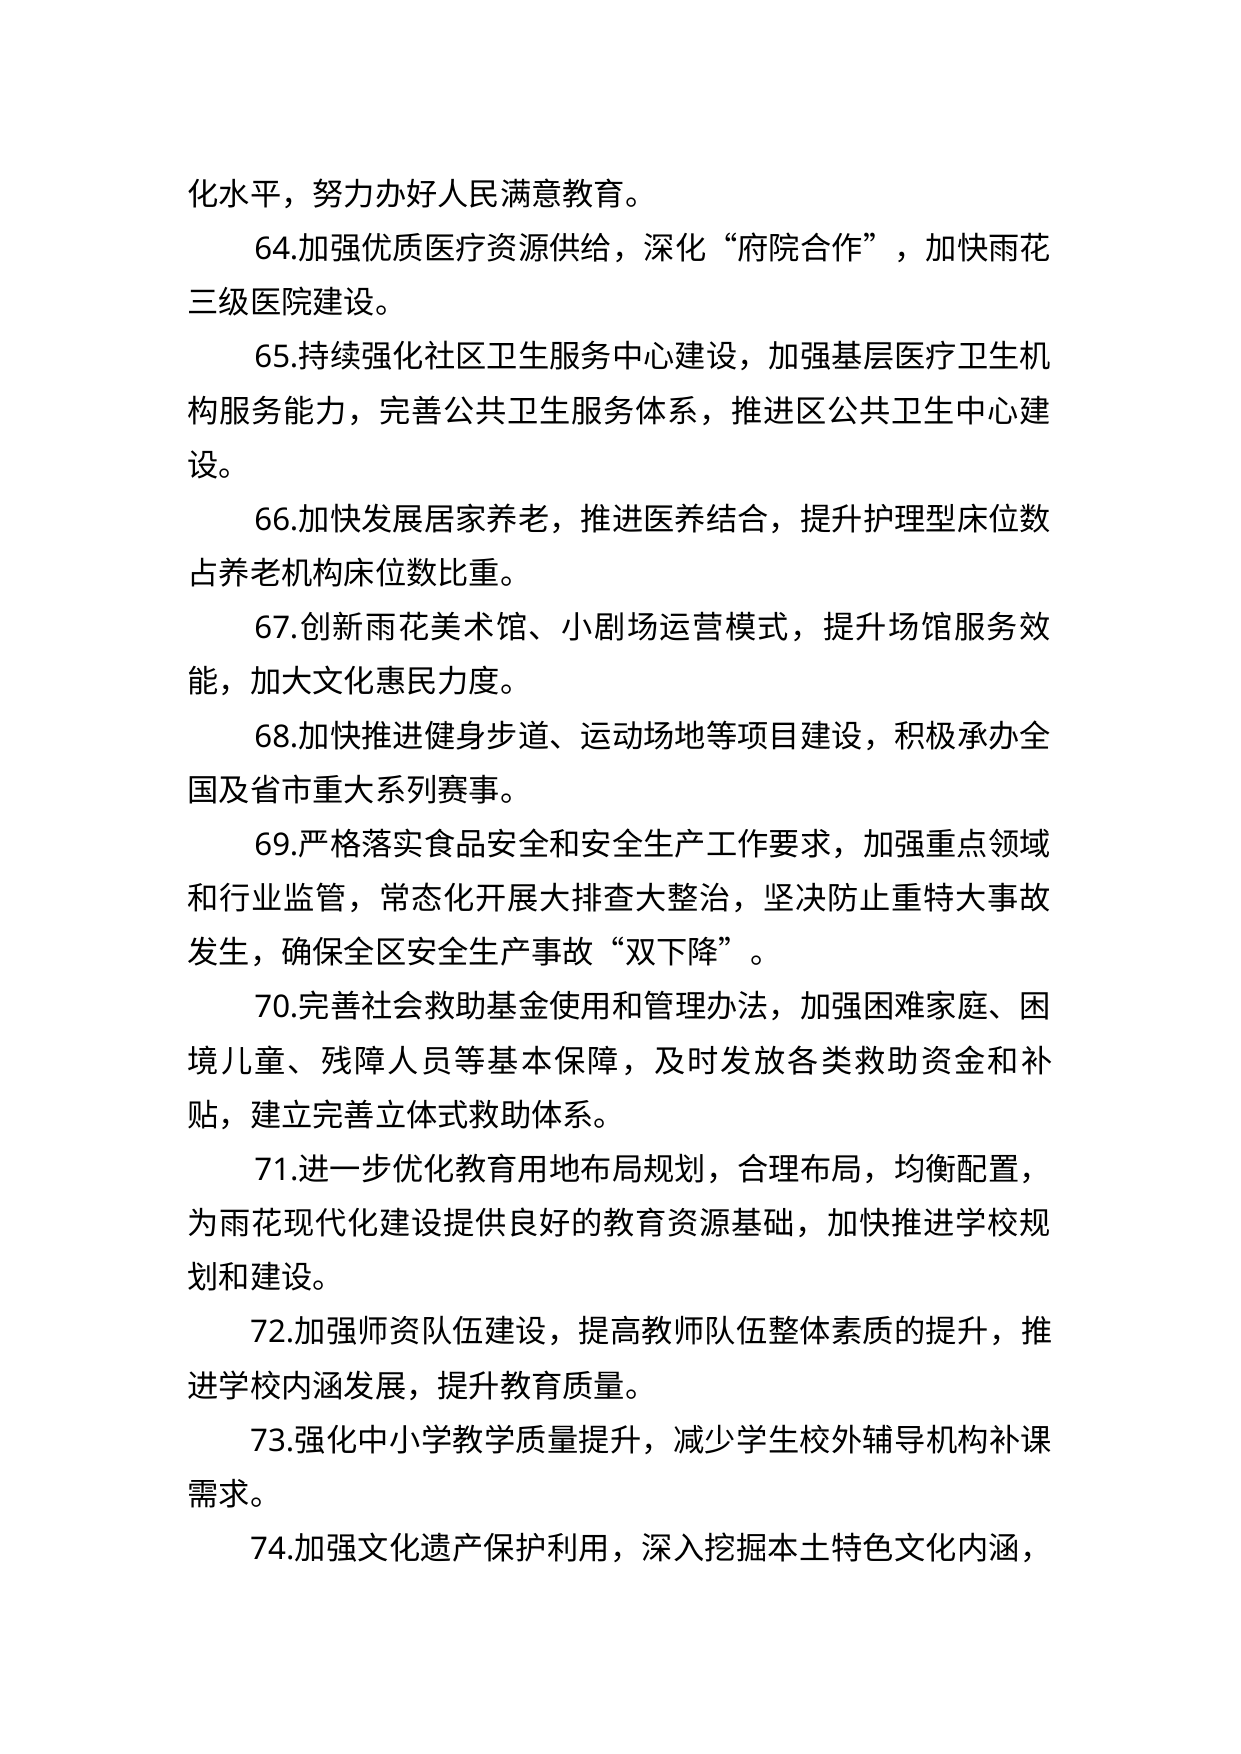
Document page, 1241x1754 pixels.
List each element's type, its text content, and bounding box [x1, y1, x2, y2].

text 73.强化中小学教学质量提升，减少学生校外辅导机构补课需求。 [187, 1408, 1053, 1516]
text 67.创新雨花美术馆、小剧场运营模式，提升场馆服务效能，加大文化惠民力度。 [187, 595, 1053, 704]
text 65.持续强化社区卫生服务中心建设，加强基层医疗卫生机构服务能力，完善公共卫生服务体系，推进区公共卫生中心建设。 [187, 324, 1053, 487]
text 70.完善社会救助基金使用和管理办法，加强困难家庭、困境儿童、残障人员等基本保障，及时发放各类救助资金和补贴，建立完善立体式救助体系。 [187, 974, 1053, 1137]
text 71.进一步优化教育用地布局规划，合理布局，均衡配置，为雨花现代化建设提供良好的教育资源基础，加快推进学校规划和建设。 [187, 1137, 1053, 1299]
text 68.加快推进健身步道、运动场地等项目建设，积极承办全国及省市重大系列赛事。 [187, 704, 1053, 812]
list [187, 1516, 1053, 1570]
text 64.加强优质医疗资源供给，深化“府院合作”，加快雨花三级医院建设。 [187, 216, 1053, 324]
text 69.严格落实食品安全和安全生产工作要求，加强重点领域和行业监管，常态化开展大排查大整治，坚决防止重特大事故发生，确保全区安全生产事故“双下降”。 [187, 812, 1053, 974]
text 66.加快发展居家养老，推进医养结合，提升护理型床位数占养老机构床位数比重。 [187, 487, 1053, 595]
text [187, 162, 1053, 216]
text 72.加强师资队伍建设，提高教师队伍整体素质的提升，推进学校内涵发展，提升教育质量。 [187, 1299, 1053, 1408]
